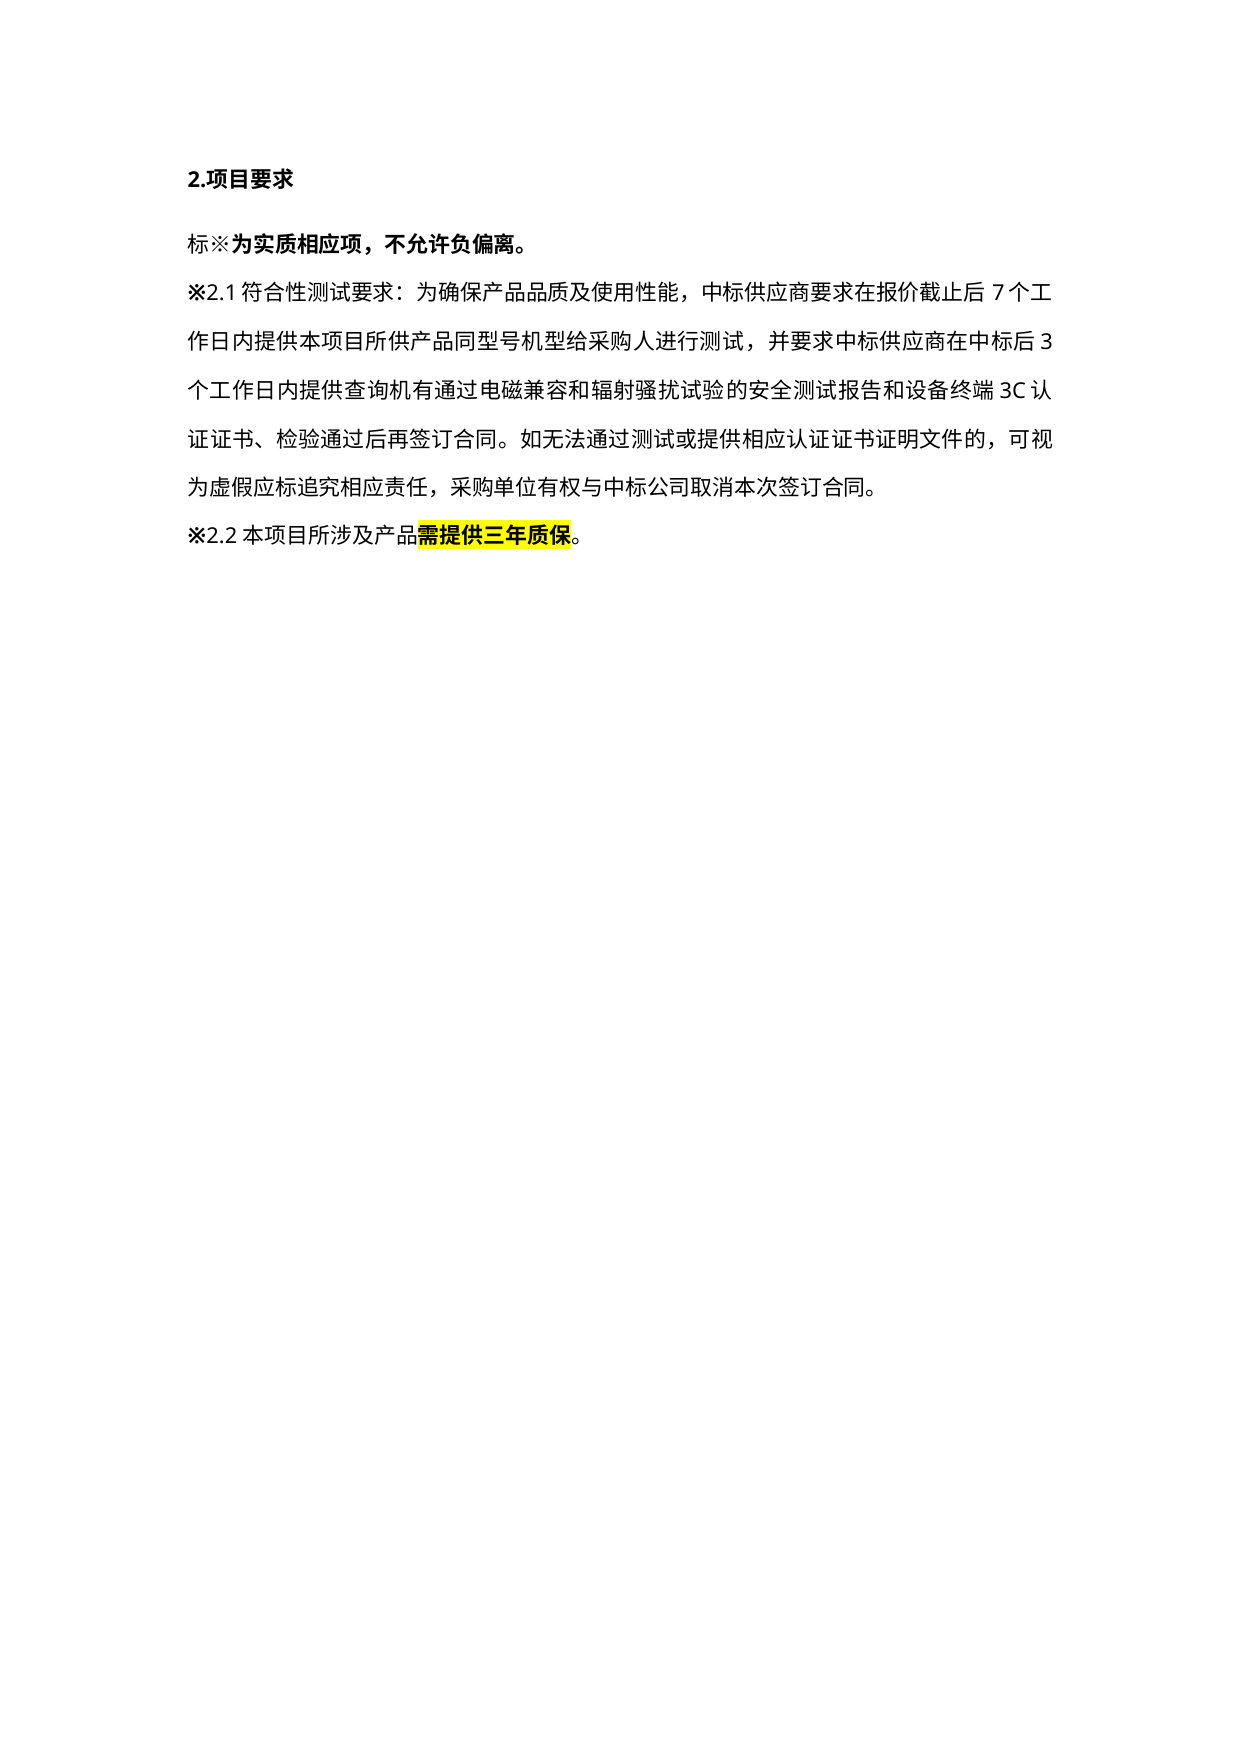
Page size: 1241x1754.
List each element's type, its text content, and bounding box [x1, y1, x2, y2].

text ※2.1符合性测试要求：为确保产品品质及使用性能，中标供应商要求在报价截止后7个工作日内提供本项目所供产品同型号机型给采购人进行测试，并要求中标供应商在中标后3个工作日内提供查询机有通过电磁兼容和辐射骚扰试验的安全测试报告和设备终端3C认证证书、检验通过后再签订合同。如无法通过测试或提供相应认证证书证明文件的，可视为虚假应标追究相应责任，采购单位有权与中标公司取消本次签订合同。 [187, 275, 1053, 502]
text ※2.2 本项目所涉及产品需提供三年质保。 [187, 518, 1053, 551]
text 标※为实质相应项，不允许负偏离。 [187, 227, 1053, 259]
subtitle 2.项目要求 [187, 162, 1053, 194]
